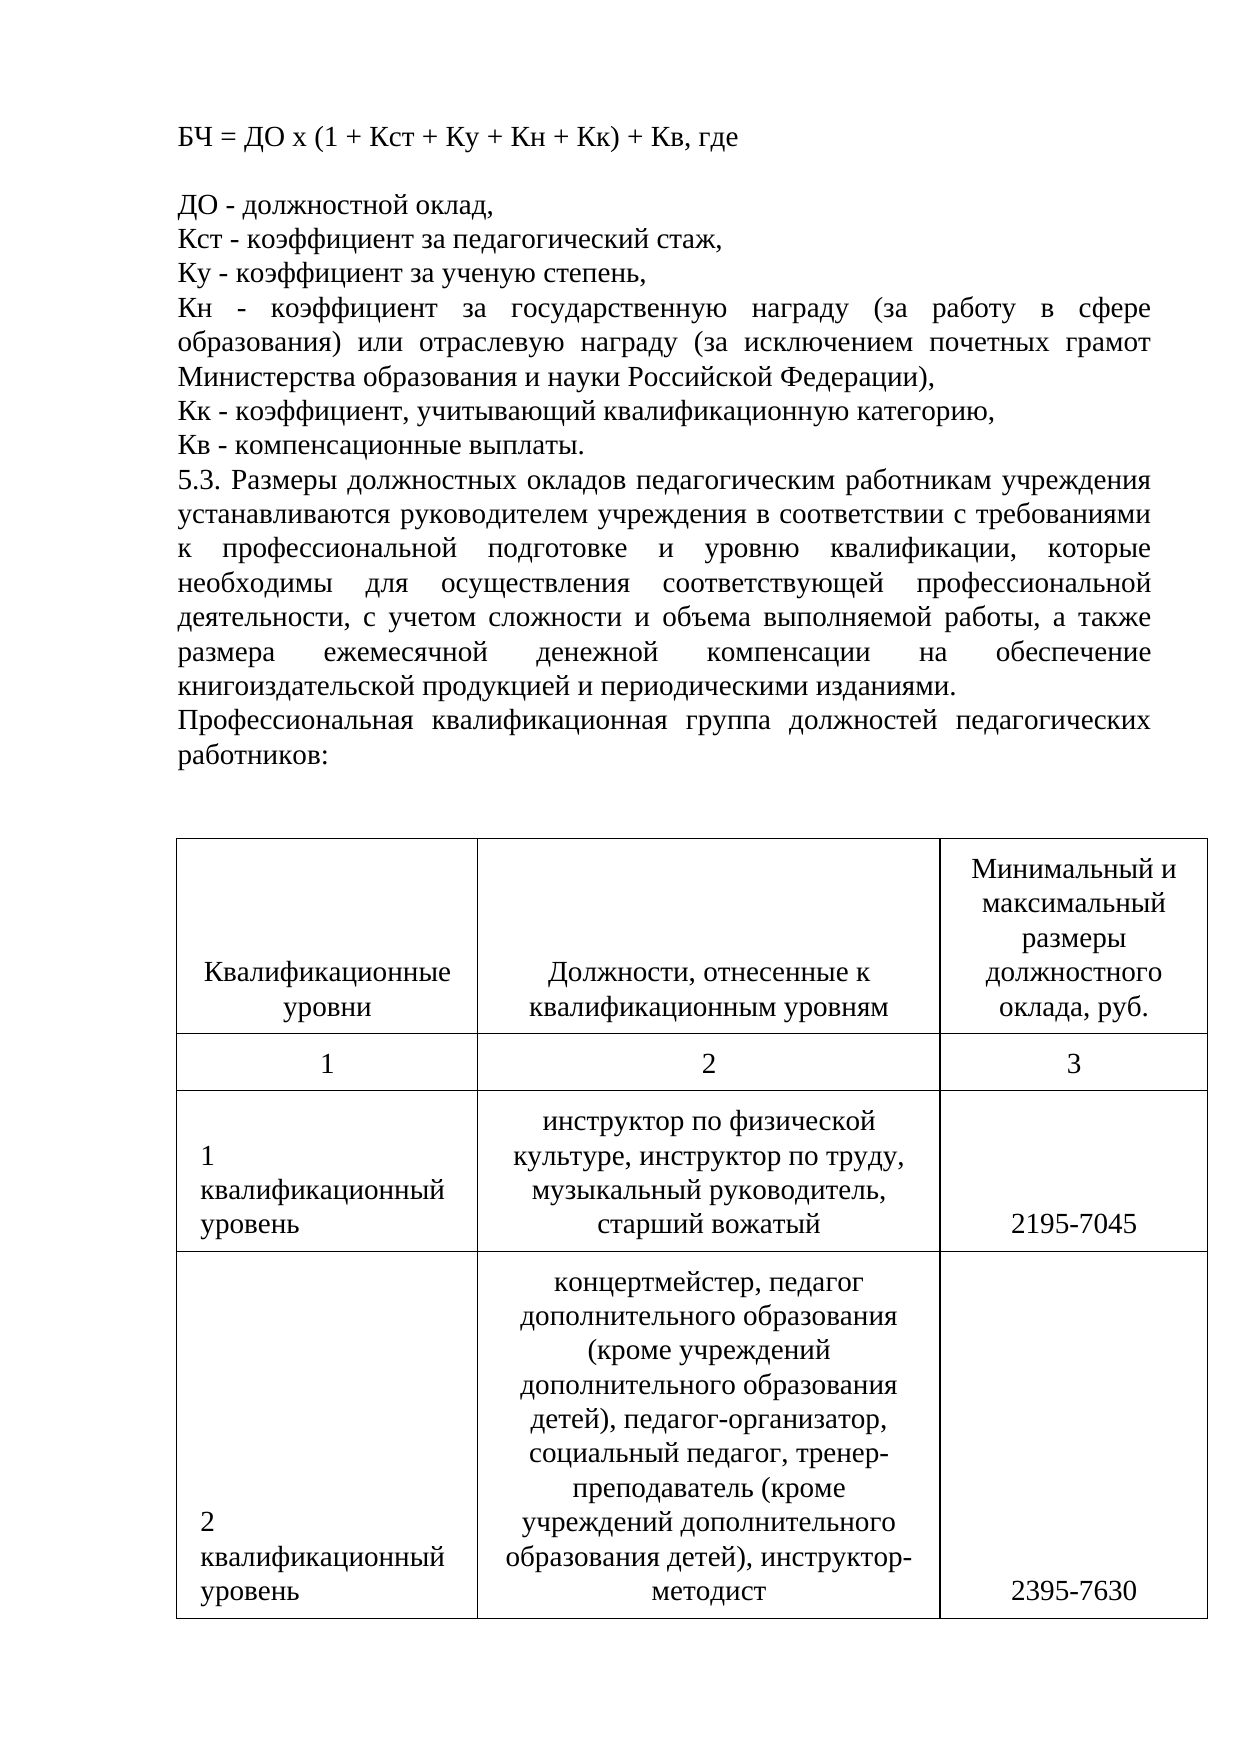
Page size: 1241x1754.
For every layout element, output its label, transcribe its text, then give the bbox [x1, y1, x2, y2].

table_cell 2195-7045 [941, 1091, 1207, 1251]
text Кст - коэффициент за педагогический стаж, [177, 220, 1152, 255]
text Профессиональная квалификационная группа должностей педагогических работников: [177, 702, 1152, 770]
table_cell 1 квалификационный уровень [177, 1091, 477, 1251]
text Кн - коэффициент за государственную награду (за работу в сфере образования) или отраслевую награду (за исключением почетных грамот Министерства образования и науки Российской Федерации), [177, 289, 1152, 392]
text 5.3. Размеры должностных окладов педагогическим работникам учреждения устанавливаются руководителем учреждения в соответствии с требованиями к профессиональной подготовке и уровню квалификации, которые необходимы для осуществления соответствующей профессиональной деятельности, с учетом сложности и объема выполняемой работы, а также размера ежемесячной денежной компенсации на обеспечение книгоиздательской продукцией и периодическими изданиями. [177, 461, 1152, 702]
table_cell инструктор по физической культуре, инструктор по труду, музыкальный руководитель, старший вожатый [478, 1091, 939, 1251]
text БЧ = ДО x (1 + Кст + Ку + Кн + Кк) + Кв, где [177, 118, 1152, 152]
table_header Минимальный и максимальный размеры должностного оклада, руб. [941, 839, 1207, 1033]
table_cell 1 [177, 1034, 477, 1090]
table_cell 2395-7630 [941, 1252, 1207, 1617]
text Кк - коэффициент, учитывающий квалификационную категорию, [177, 392, 1152, 427]
table_cell 2 [478, 1034, 939, 1090]
table_cell 2 квалификационный уровень [177, 1252, 477, 1617]
text Кв - компенсационные выплаты. [177, 427, 1152, 461]
table_cell 3 [941, 1034, 1207, 1090]
text ДО - должностной оклад, [177, 186, 1152, 220]
table_cell концертмейстер, педагог дополнительного образования (кроме учреждений дополнительного образования детей), педагог-организатор, социальный педагог, тренер-преподаватель (кроме учреждений дополнительного образования детей), инструктор-методист [478, 1252, 939, 1617]
text Ку - коэффициент за ученую степень, [177, 255, 1152, 289]
table_header Квалификационные уровни [177, 839, 477, 1033]
table_header Должности, отнесенные к квалификационным уровням [478, 839, 939, 1033]
